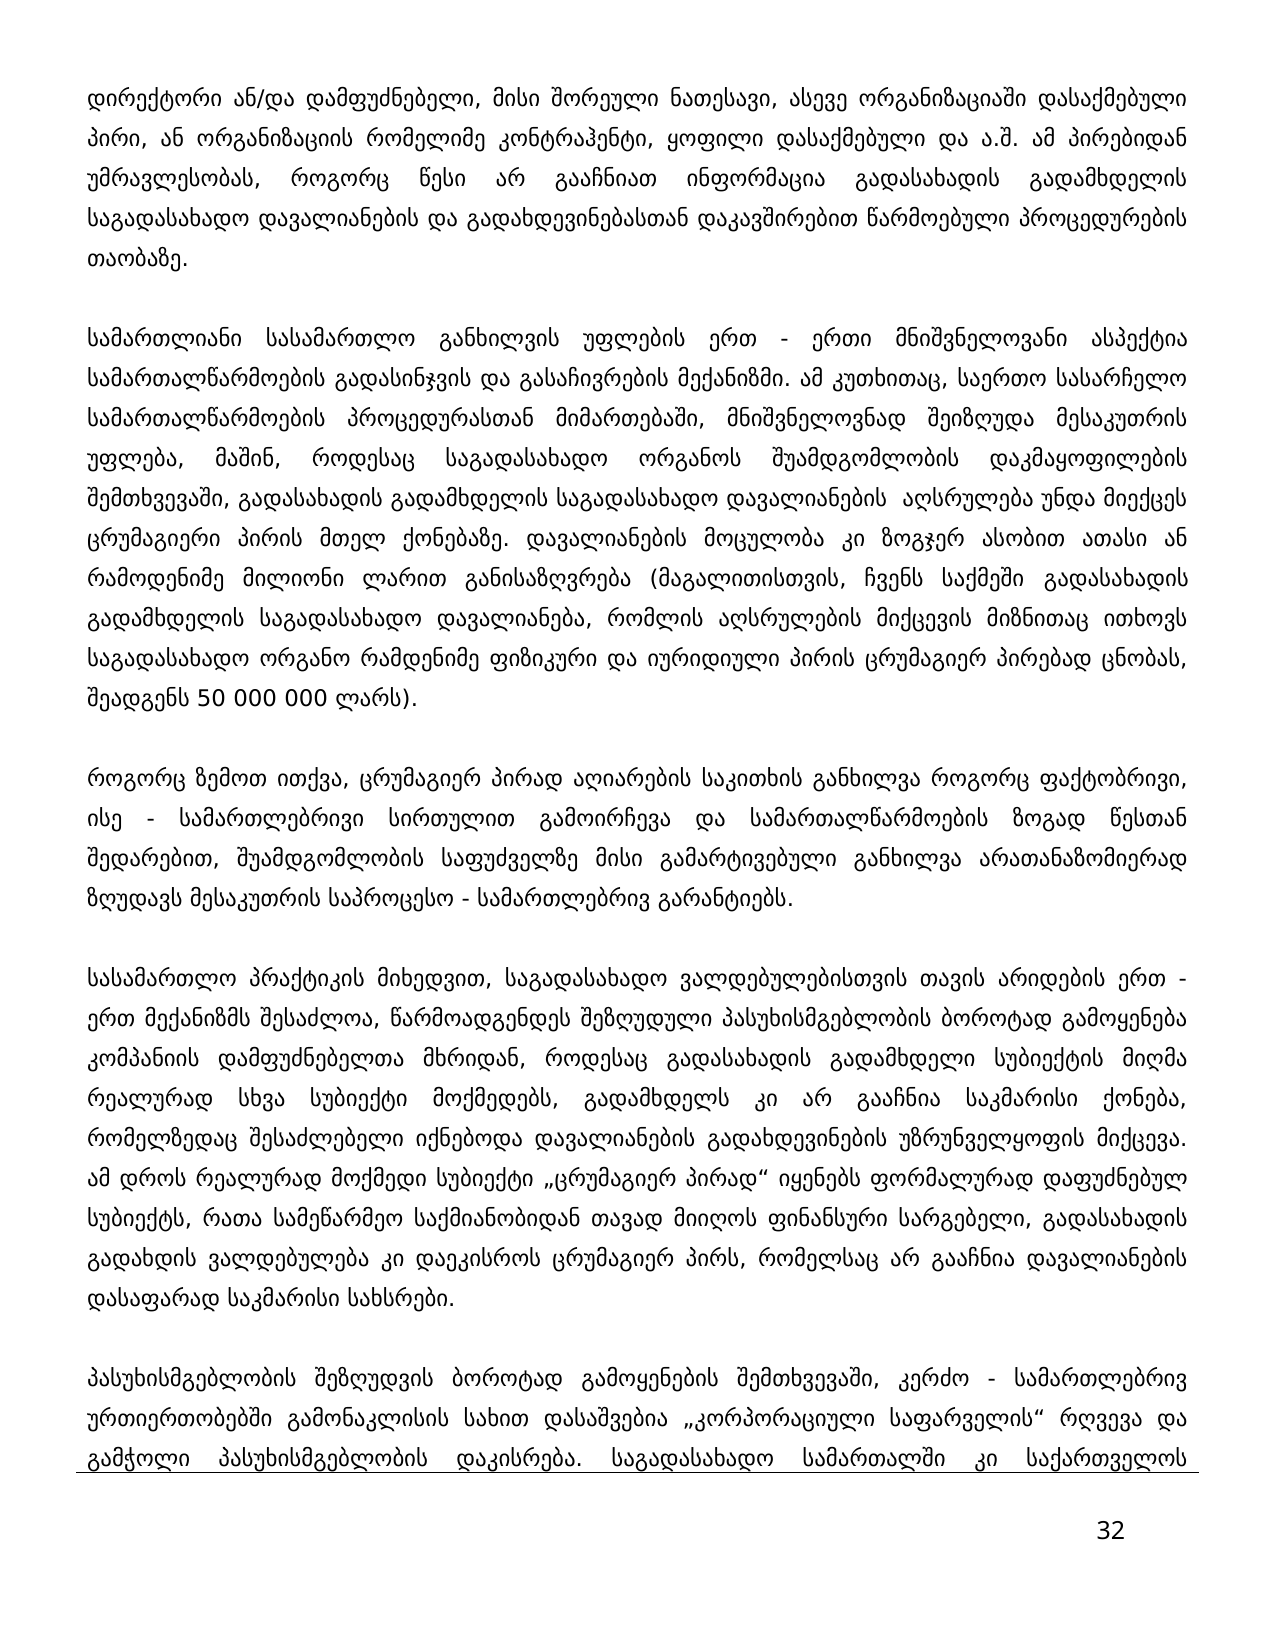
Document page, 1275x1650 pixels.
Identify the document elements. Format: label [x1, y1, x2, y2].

table_header [76, 85, 1199, 1472]
